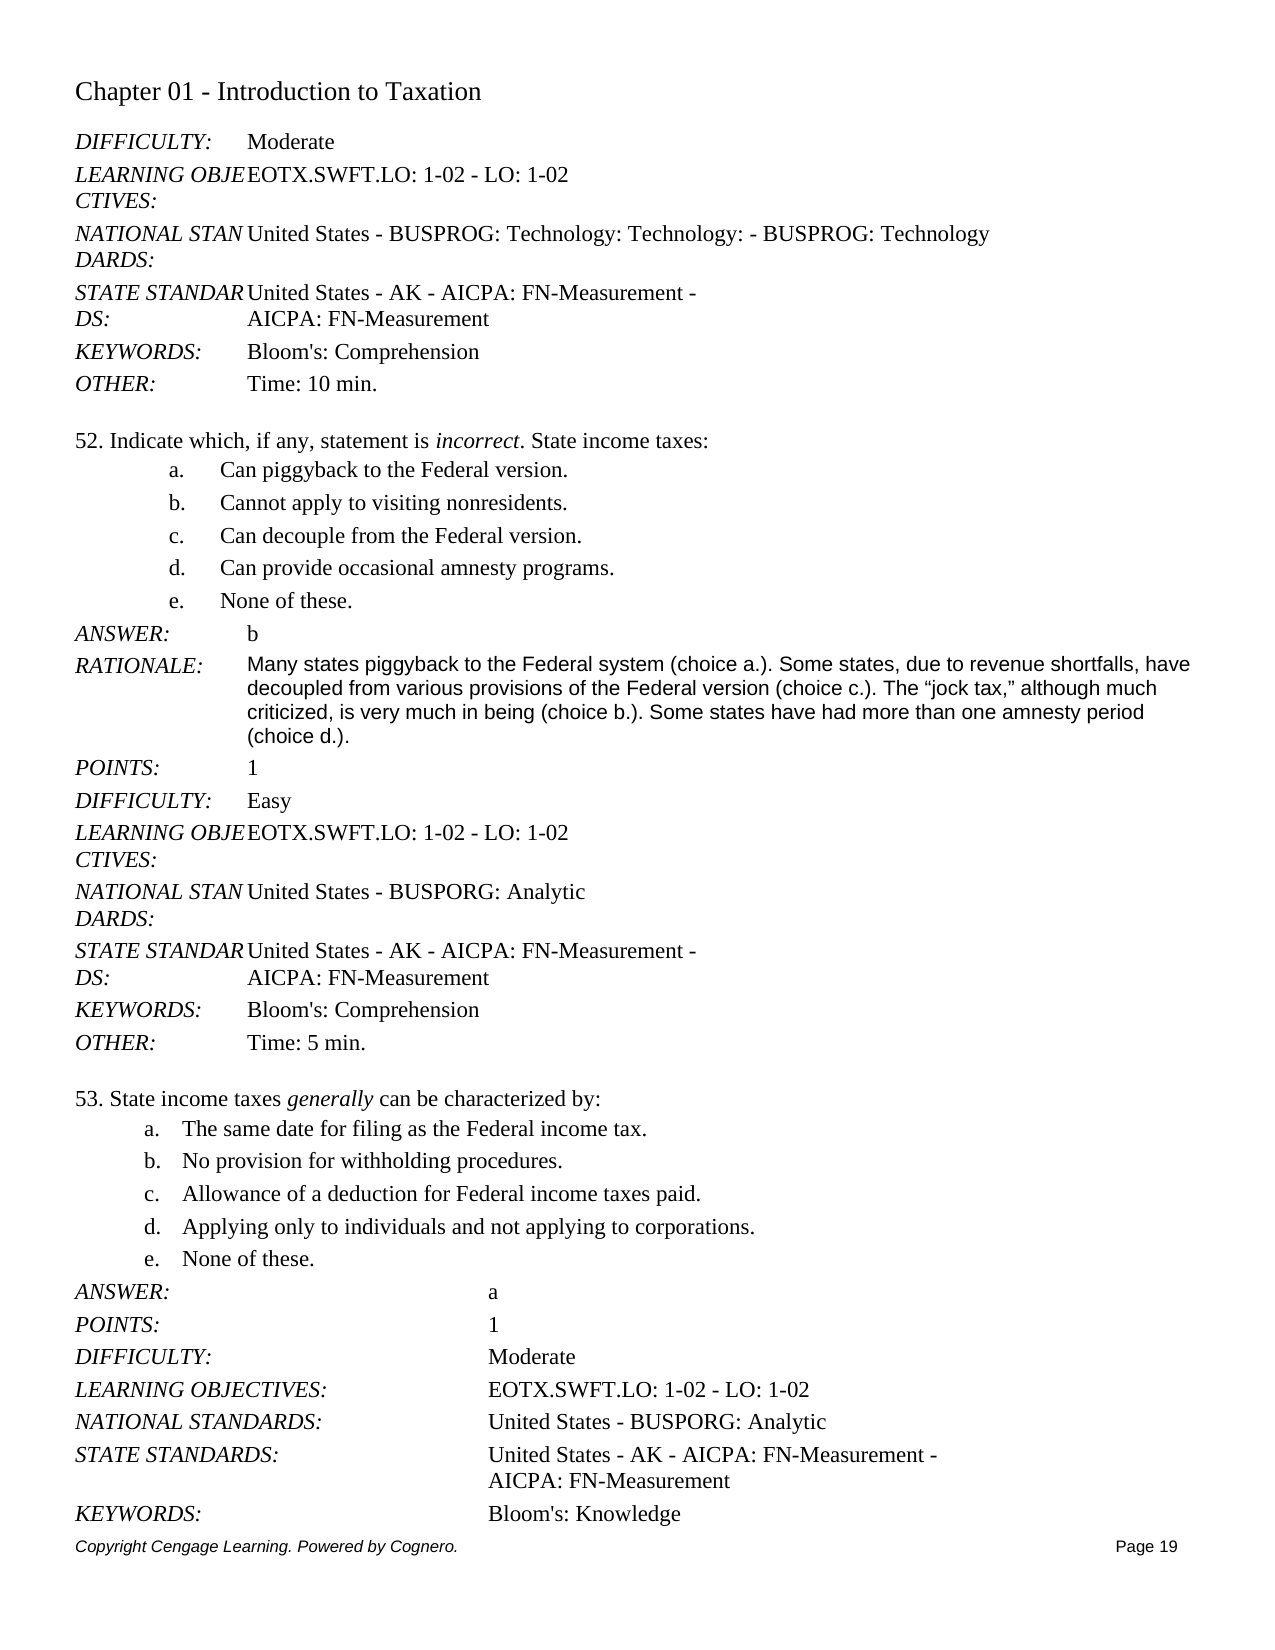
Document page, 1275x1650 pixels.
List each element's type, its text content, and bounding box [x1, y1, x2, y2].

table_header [75, 1086, 1200, 1529]
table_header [75, 125, 1200, 400]
table_header 52. Indicate which, if any, statement is incorrect. State income taxes: [75, 427, 1200, 1058]
